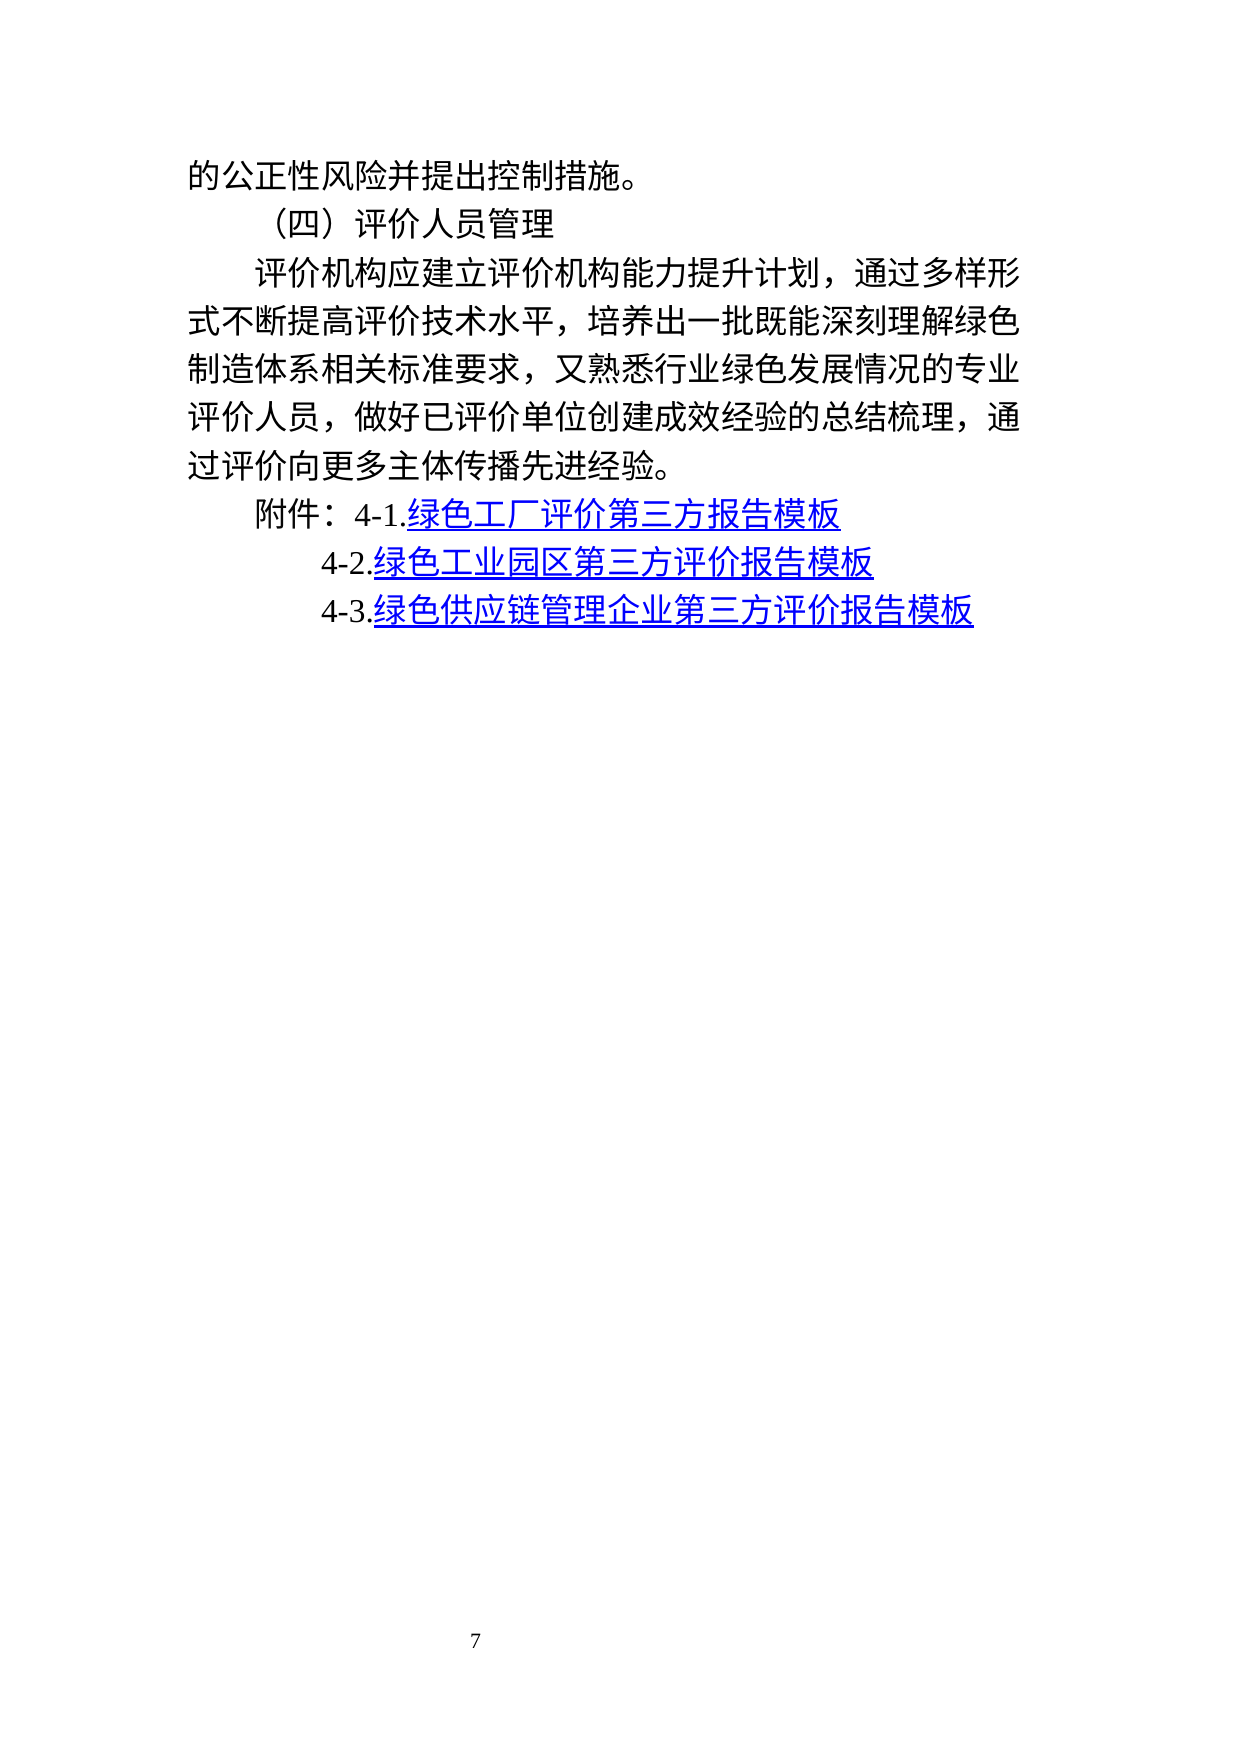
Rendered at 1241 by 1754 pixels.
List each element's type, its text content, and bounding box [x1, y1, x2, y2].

text 4-2.绿色工业园区第三方评价报告模板 [187, 536, 1053, 584]
text 4-3.绿色供应链管理企业第三方评价报告模板 [187, 584, 1053, 632]
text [187, 150, 1053, 198]
list 评价机构应建立评价机构能力提升计划，通过多样形式不断提高评价技术水平，培养出一批既能深刻理解绿色制造体系相关标准要求，又熟悉行业绿色发展情况的专业评价人员，做好已评价单位创建成效经验的总结梳理，通过评价向更多主体传播先进经验。 [187, 246, 1053, 488]
list 评价人员管理 [187, 198, 1053, 246]
text 附件：4-1.绿色工厂评价第三方报告模板 [187, 488, 1053, 536]
